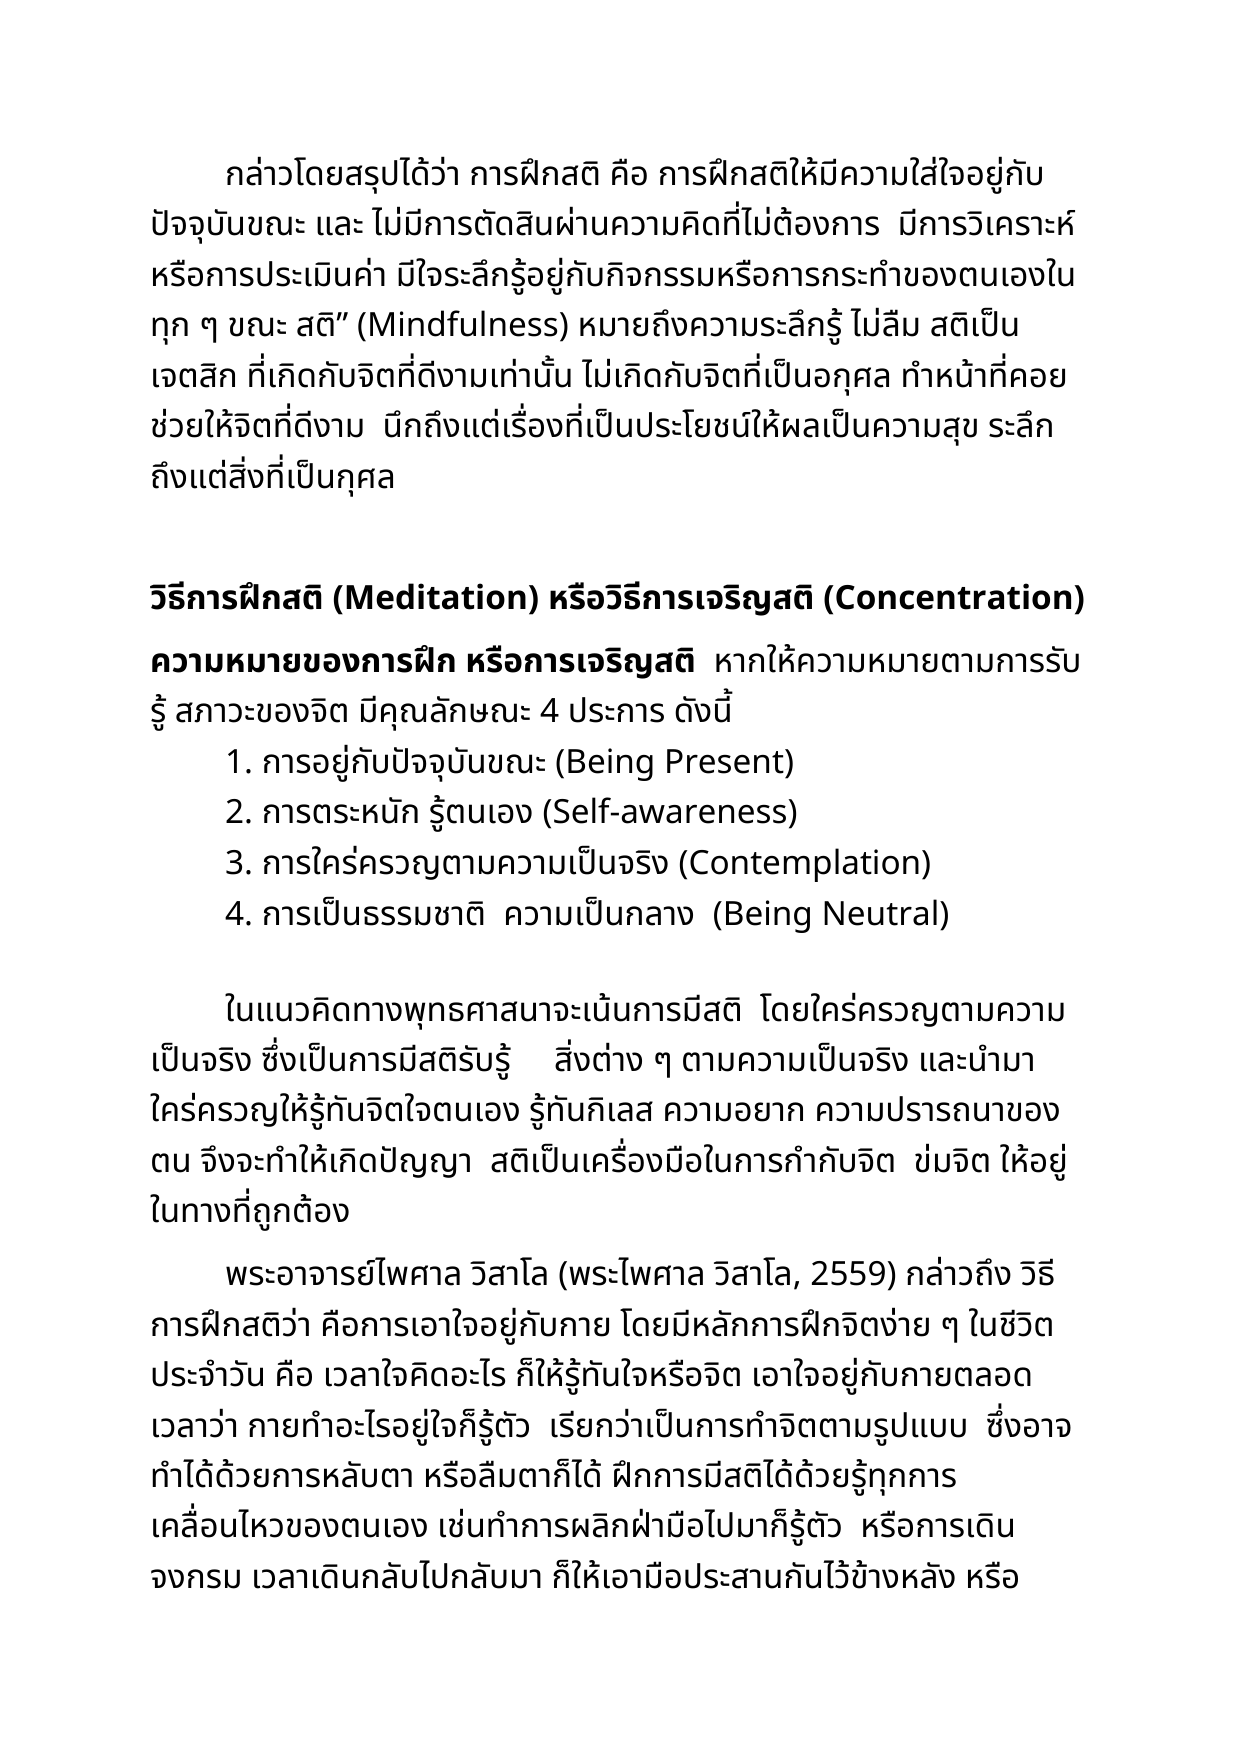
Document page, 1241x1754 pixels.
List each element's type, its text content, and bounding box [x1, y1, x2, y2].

text 1. การอยู่กับปัจจุบันขณะ (Being Present) [150, 738, 1090, 788]
text ความหมายของการฝึก หรือการเจริญสติ หากให้ความหมายตามการรับรู้ สภาวะของจิต มีคุณลักษณะ 4 ประการ ดังนี้ [150, 637, 1090, 738]
text วิธีการฝึกสติ (Meditation) หรือวิธีการเจริญสติ (Concentration) [150, 573, 1090, 624]
text ในแนวคิดทางพุทธศาสนาจะเน้นการมีสติ โดยใคร่ครวญตามความเป็นจริง ซึ่งเป็นการมีสติรับรู้ สิ่งต่าง ๆ ตามความเป็นจริง และนำมาใคร่ครวญให้รู้ทันจิตใจตนเอง รู้ทันกิเลส ความอยาก ความปรารถนาของตน จึงจะทำให้เกิดปัญญา สติเป็นเครื่องมือในการกำกับจิต ข่มจิต ให้อยู่ในทางที่ถูกต้อง [150, 986, 1090, 1238]
text 4. การเป็นธรรมชาติ ความเป็นกลาง (Being Neutral) [150, 889, 1090, 940]
text กล่าวโดยสรุปได้ว่า การฝึกสติ คือ การฝึกสติให้มีความใส่ใจอยู่กับปัจจุบันขณะ และ ไม่มีการตัดสินผ่านความคิดที่ไม่ต้องการ มีการวิเคราะห์ หรือการประเมินค่า มีใจระลึกรู้อยู่กับกิจกรรมหรือการกระทำของตนเองในทุก ๆ ขณะ สติ” (Mindfulness) หมายถึงความระลึกรู้ ไม่ลืม สติเป็นเจตสิก ที่เกิดกับจิตที่ดีงามเท่านั้น ไม่เกิดกับจิตที่เป็นอกุศล ทำหน้าที่คอยช่วยให้จิตที่ดีงาม นึกถึงแต่เรื่องที่เป็นประโยชน์ให้ผลเป็นความสุข ระลึกถึงแต่สิ่งที่เป็นกุศล [150, 150, 1090, 503]
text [150, 1250, 1090, 1603]
text 3. การใคร่ครวญตามความเป็นจริง (Contemplation) [150, 839, 1090, 889]
text 2. การตระหนัก รู้ตนเอง (Self-awareness) [150, 788, 1090, 839]
